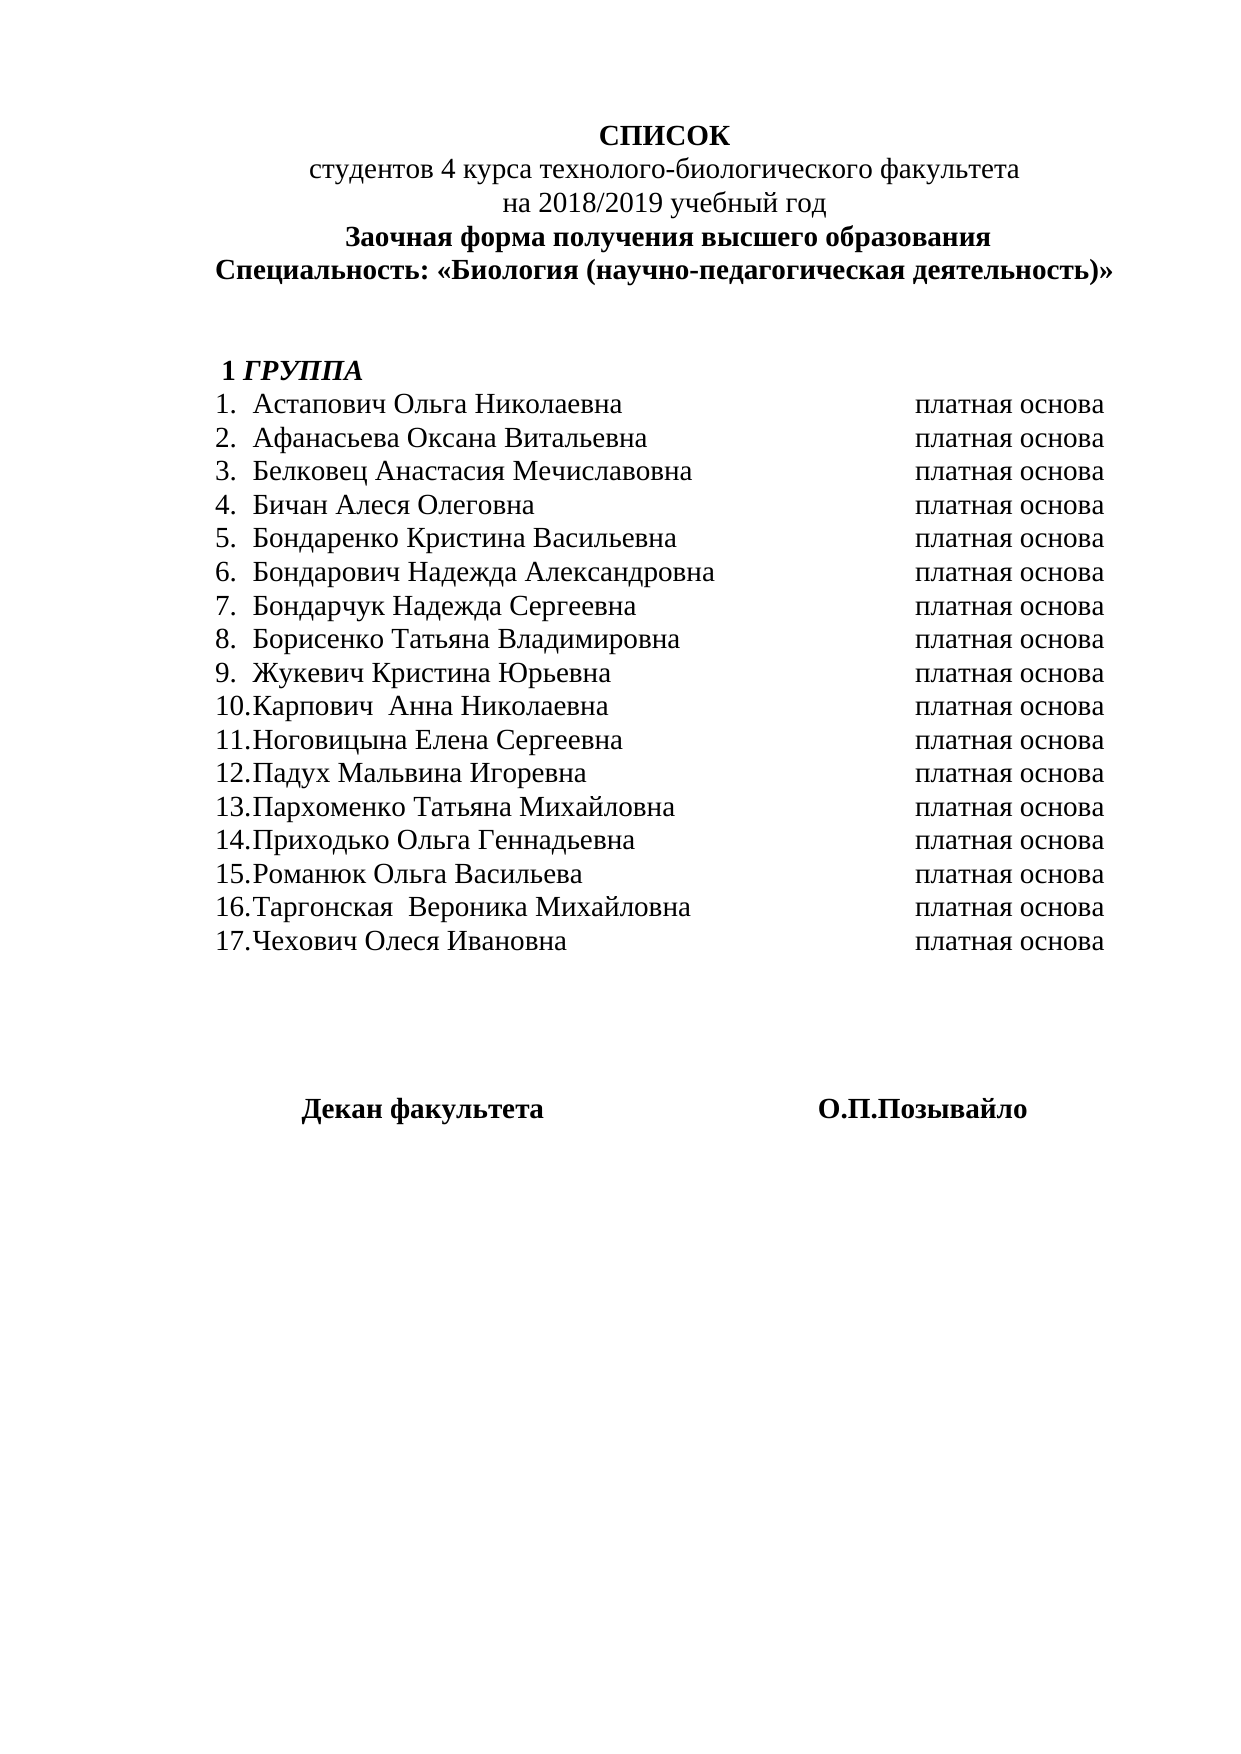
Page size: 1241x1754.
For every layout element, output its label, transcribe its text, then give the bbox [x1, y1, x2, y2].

text 1 ГРУППА [177, 353, 1152, 386]
text Декан факультета О.П.Позывайло [177, 1091, 1152, 1124]
list Романюк Ольга Васильева платная основа [215, 856, 1152, 889]
list Пархоменко Татьяна Михайловна платная основа [215, 789, 1152, 822]
text Специальность: «Биология (научно-педагогическая деятельность)» [177, 252, 1152, 286]
list Бондарович Надежда Александровна платная основа [215, 554, 1152, 588]
list Астапович Ольга Николаевна платная основа [215, 386, 1152, 420]
text СПИСОК [177, 118, 1152, 152]
text на 2018/2019 учебный год [177, 185, 1152, 219]
list Жукевич Кристина Юрьевна платная основа [215, 655, 1152, 688]
list Карпович Анна Николаевна платная основа [215, 688, 1152, 722]
list Бондаренко Кристина Васильевна платная основа [215, 521, 1152, 554]
text студентов 4 курса технолого-биологического факультета [177, 152, 1152, 185]
list Чехович Олеся Ивановна платная основа [215, 923, 1152, 957]
list Таргонская Вероника Михайловна платная основа [215, 889, 1152, 923]
list Падух Мальвина Игоревна платная основа [215, 755, 1152, 789]
list Афанасьева Оксана Витальевна платная основа [215, 420, 1152, 453]
list Борисенко Татьяна Владимировна платная основа [215, 621, 1152, 655]
text Заочная форма получения высшего образования [177, 219, 1152, 252]
list Белковец Анастасия Мечиславовна платная основа [215, 453, 1152, 487]
list Ноговицына Елена Сергеевна платная основа [215, 722, 1152, 755]
list Приходько Ольга Геннадьевна платная основа [215, 822, 1152, 856]
list Бичан Алеся Олеговна платная основа [215, 487, 1152, 521]
list Бондарчук Надежда Сергеевна платная основа [215, 588, 1152, 621]
